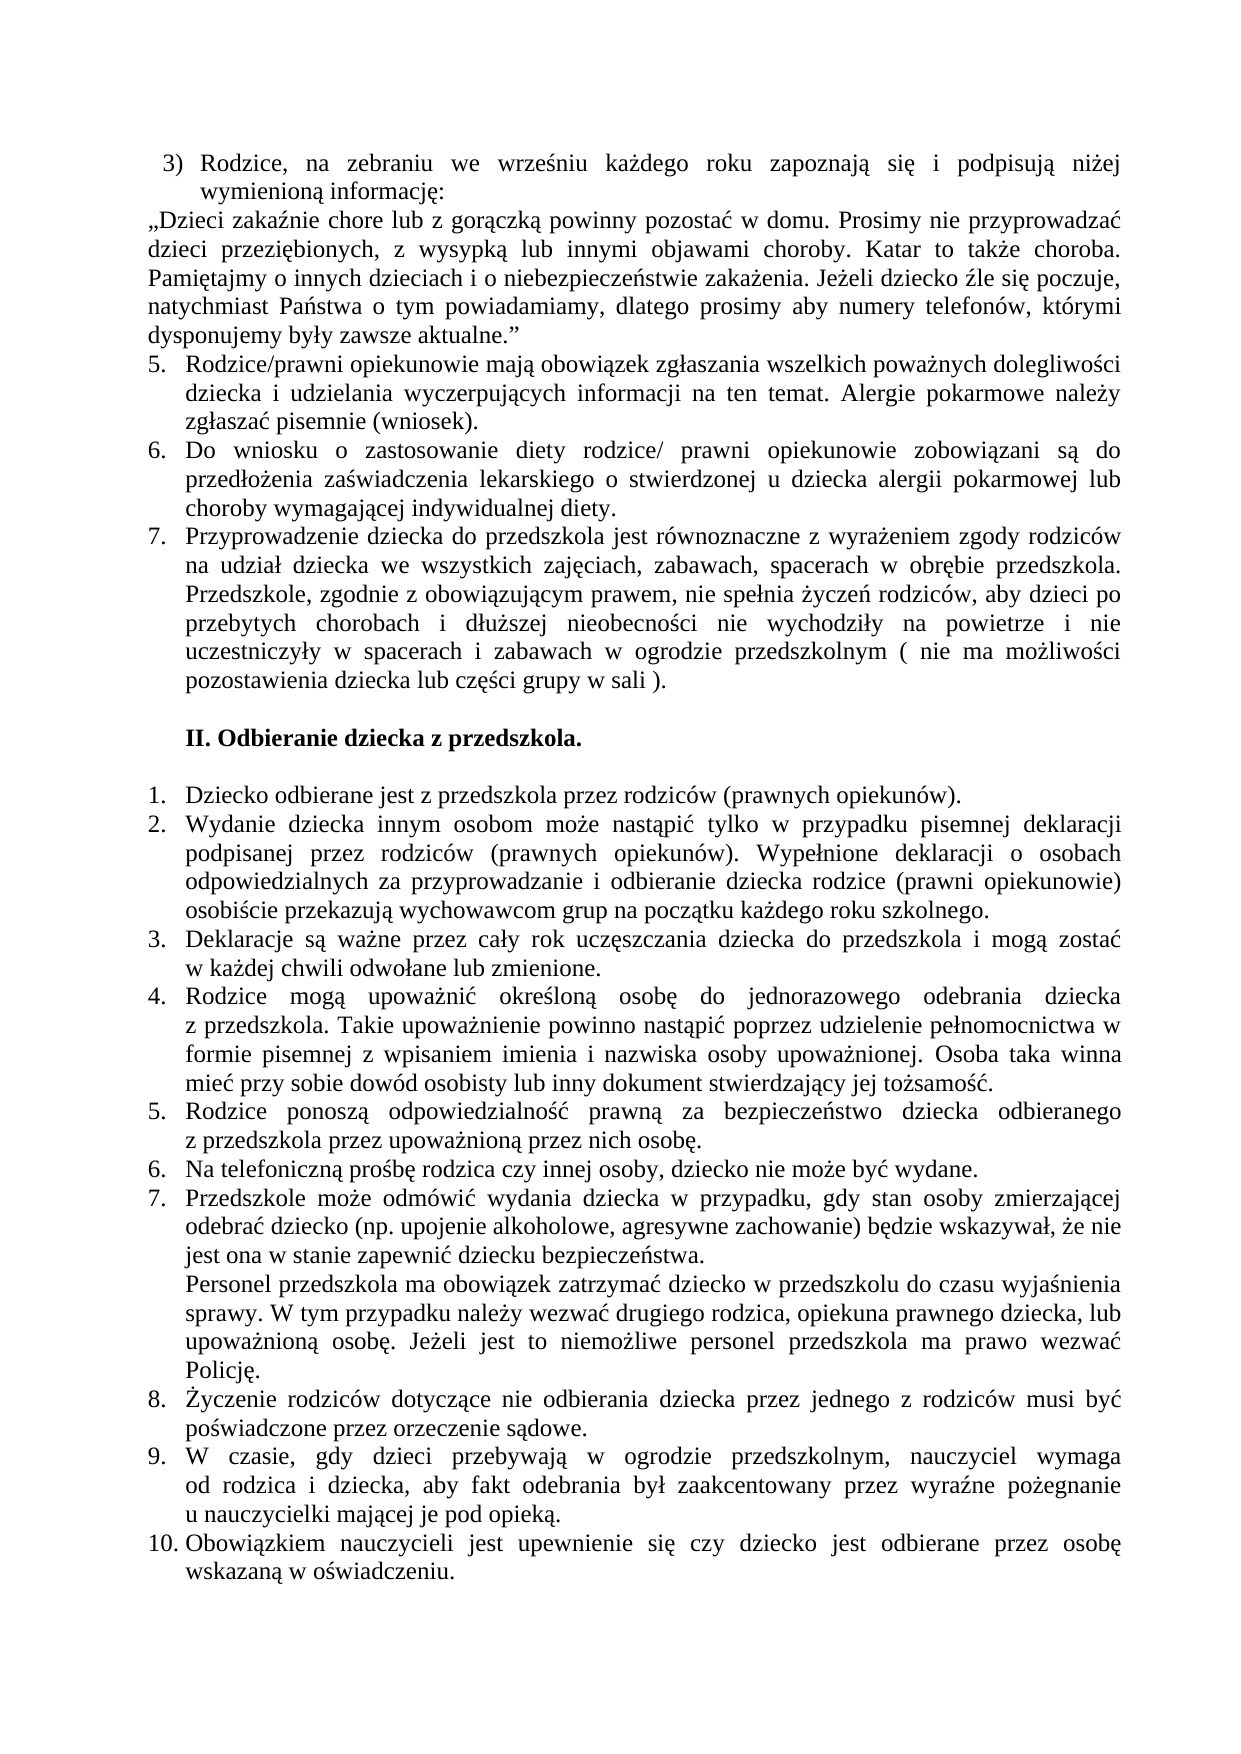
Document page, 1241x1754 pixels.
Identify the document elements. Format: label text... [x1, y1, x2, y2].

text II. Odbieranie dziecka z przedszkola. [185, 723, 1122, 751]
list Przedszkole może odmówić wydania dziecka w przypadku, gdy stan osoby zmierzającej odebrać dziecko (np. upojenie alkoholowe, agresywne zachowanie) będzie wskazywał, że nie jest ona w stanie zapewnić dziecku bezpieczeństwa. [148, 1183, 1122, 1269]
list Rodzice ponoszą odpowiedzialność prawną za bezpieczeństwo dziecka odbieranego z przedszkola przez upoważnioną przez nich osobę. [148, 1096, 1122, 1154]
text „Dzieci zakaźnie chore lub z gorączką powinny pozostać w domu. Prosimy nie przyprowadzać dzieci przeziębionych, z wysypką lub innymi objawami choroby. Katar to także choroba. Pamiętajmy o innych dzieciach i o niebezpieczeństwie zakażenia. Jeżeli dziecko źle się poczuje, natychmiast Państwa o tym powiadamiamy, dlatego prosimy aby numery telefonów, którymi dysponujemy były zawsze aktualne.” [148, 205, 1122, 349]
list Wydanie dziecka innym osobom może nastąpić tylko w przypadku pisemnej deklaracji podpisanej przez rodziców (prawnych opiekunów). Wypełnione deklaracji o osobach odpowiedzialnych za przyprowadzanie i odbieranie dziecka rodzice (prawni opiekunowie) osobiście przekazują wychowawcom grup na początku każdego roku szkolnego. [148, 809, 1122, 924]
list Rodzice, na zebraniu we wrześniu każdego roku zapoznają się i podpisują niżej wymienioną informację: [162, 148, 1122, 205]
list Rodzice mogą upoważnić określoną osobę do jednorazowego odebrania dziecka z przedszkola. Takie upoważnienie powinno nastąpić poprzez udzielenie pełnomocnictwa w formie pisemnej z wpisaniem imienia i nazwiska osoby upoważnionej. Osoba taka winna mieć przy sobie dowód osobisty lub inny dokument stwierdzający jej tożsamość. [148, 981, 1122, 1096]
list Obowiązkiem nauczycieli jest upewnienie się czy dziecko jest odbierane przez osobę wskazaną w oświadczeniu. [148, 1528, 1122, 1585]
list Deklaracje są ważne przez cały rok uczęszczania dziecka do przedszkola i mogą zostać w każdej chwili odwołane lub zmienione. [148, 924, 1122, 981]
list Życzenie rodziców dotyczące nie odbierania dziecka przez jednego z rodziców musi być poświadczone przez orzeczenie sądowe. [148, 1384, 1122, 1441]
list Rodzice/prawni opiekunowie mają obowiązek zgłaszania wszelkich poważnych dolegliwości dziecka i udzielania wyczerpujących informacji na ten temat. Alergie pokarmowe należy zgłaszać pisemnie (wniosek). [148, 349, 1122, 435]
list Dziecko odbierane jest z przedszkola przez rodziców (prawnych opiekunów). [148, 780, 1122, 809]
list Na telefoniczną prośbę rodzica czy innej osoby, dziecko nie może być wydane. [148, 1154, 1122, 1183]
text Personel przedszkola ma obowiązek zatrzymać dziecko w przedszkolu do czasu wyjaśnienia sprawy. W tym przypadku należy wezwać drugiego rodzica, opiekuna prawnego dziecka, lub upoważnioną osobę. Jeżeli jest to niemożliwe personel przedszkola ma prawo wezwać Policję. [185, 1269, 1122, 1384]
list Przyprowadzenie dziecka do przedszkola jest równoznaczne z wyrażeniem zgody rodziców na udział dziecka we wszystkich zajęciach, zabawach, spacerach w obrębie przedszkola. Przedszkole, zgodnie z obowiązującym prawem, nie spełnia życzeń rodziców, aby dzieci po przebytych chorobach i dłuższej nieobecności nie wychodziły na powietrze i nie uczestniczyły w spacerach i zabawach w ogrodzie przedszkolnym ( nie ma możliwości pozostawienia dziecka lub części grupy w sali ). [148, 521, 1122, 694]
list W czasie, gdy dzieci przebywają w ogrodzie przedszkolnym, nauczyciel wymaga od rodzica i dziecka, aby fakt odebrania był zaakcentowany przez wyraźne pożegnanie u nauczycielki mającej je pod opieką. [148, 1441, 1122, 1528]
list Do wniosku o zastosowanie diety rodzice/ prawni opiekunowie zobowiązani są do przedłożenia zaświadczenia lekarskiego o stwierdzonej u dziecka alergii pokarmowej lub choroby wymagającej indywidualnej diety. [148, 435, 1122, 521]
